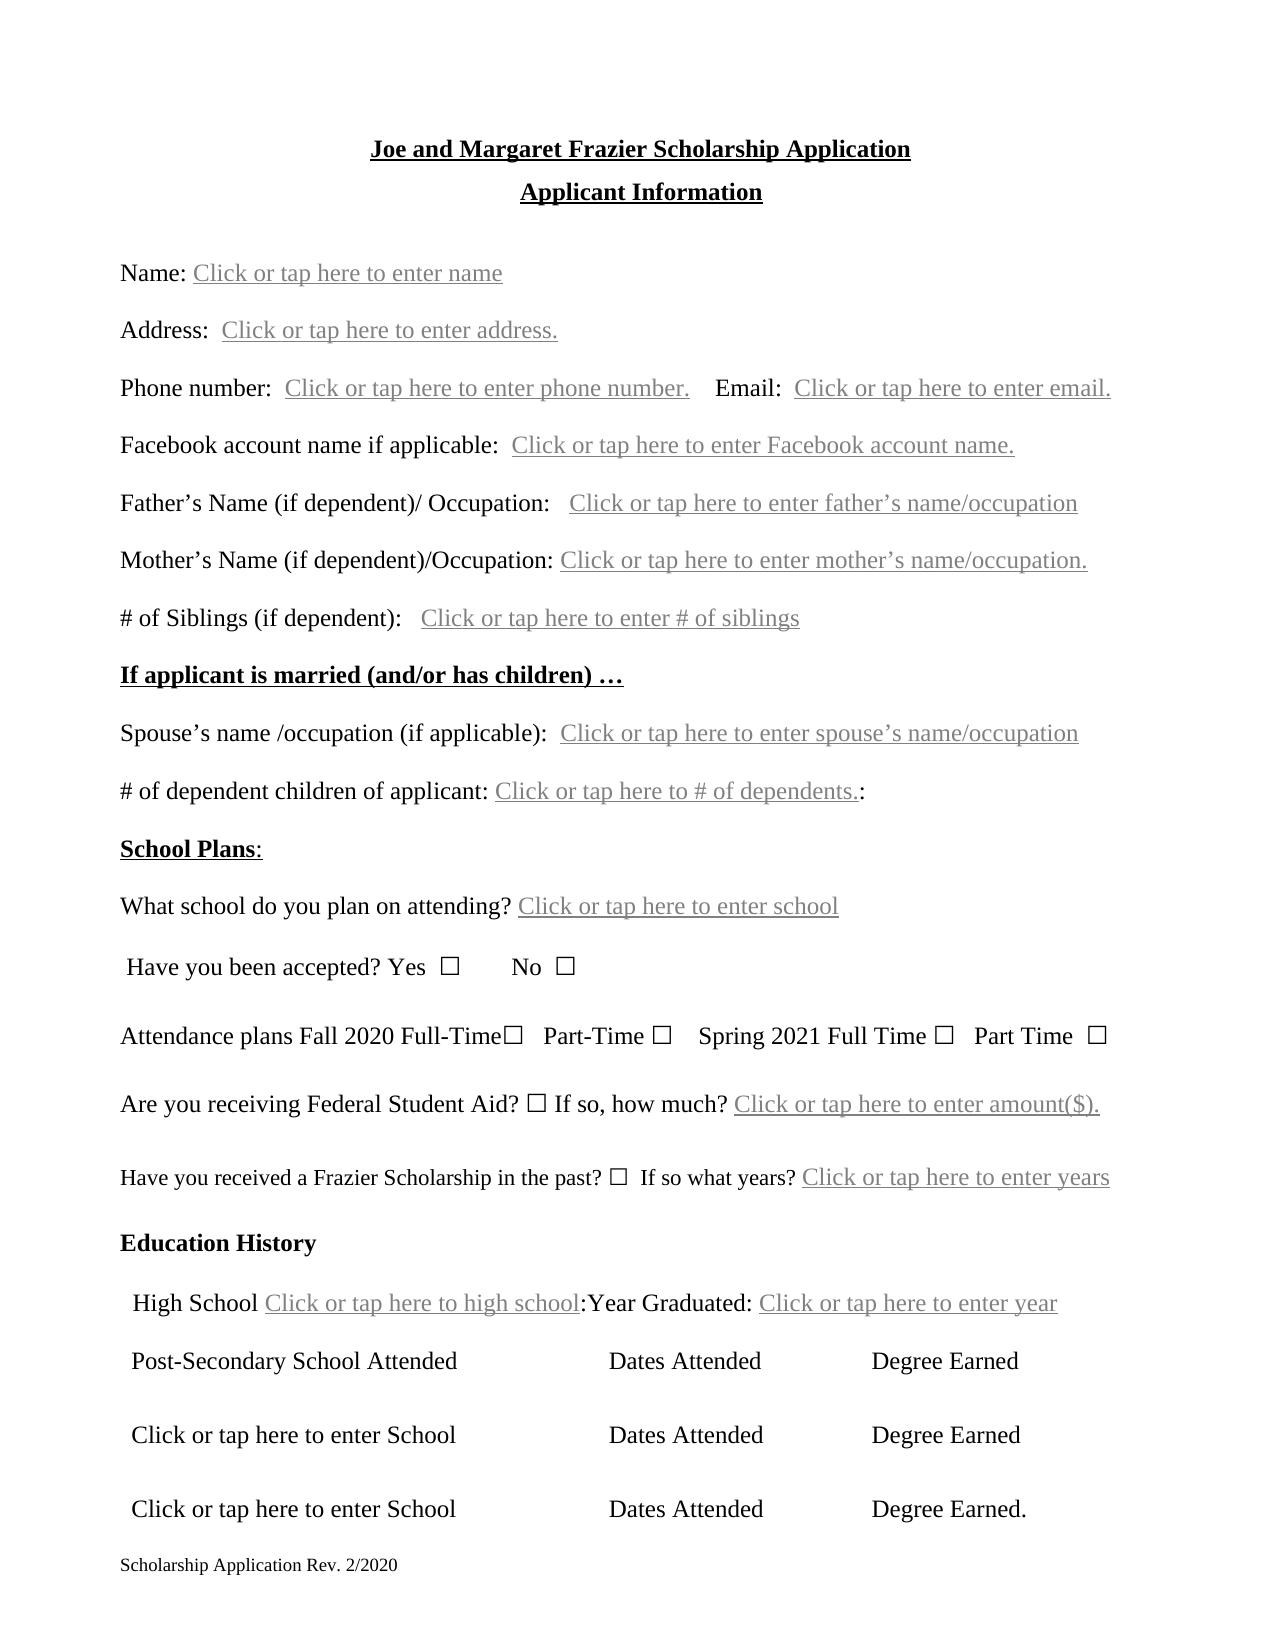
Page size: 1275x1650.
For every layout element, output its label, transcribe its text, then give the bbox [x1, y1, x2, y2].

text Name: [120, 258, 1155, 287]
text Are you receiving Federal Student Aid? If so, how much? [120, 1086, 1155, 1120]
text # of dependent children of applicant: : [120, 776, 1155, 804]
table_header Post-Secondary School Attended [120, 1346, 597, 1420]
text Attendance plans Fall 2020 Full-Time Part-Time Spring 2021 Full Time Part Time [120, 1017, 1155, 1051]
text # of Siblings (if dependent): [120, 603, 1155, 632]
text Mother’s Name (if dependent)/Occupation: [120, 546, 1155, 574]
text High School : Year Graduated: [120, 1288, 1155, 1317]
subtitle If applicant is married (and/or has children) … [120, 661, 1155, 689]
text Education History [120, 1228, 1155, 1257]
text Spouse’s name /occupation (if applicable): [120, 718, 1155, 747]
text Have you received a Frazier Scholarship in the past? If so what years? [120, 1161, 1155, 1192]
text School Plans: [120, 834, 1155, 862]
text Facebook account name if applicable: [120, 431, 1152, 459]
text Father’s Name (if dependent)/ Occupation: [120, 488, 1155, 517]
table_header Degree Earned [860, 1346, 1154, 1420]
text Joe and Margaret Frazier Scholarship Application [127, 134, 1154, 163]
text Have you been accepted? Yes No [120, 949, 1155, 983]
subtitle Applicant Information [127, 177, 1155, 206]
text Phone number: Email: [120, 373, 1152, 402]
text Address: [120, 316, 1085, 344]
text What school do you plan on attending? [120, 891, 1155, 920]
table_header Dates Attended [598, 1346, 860, 1420]
